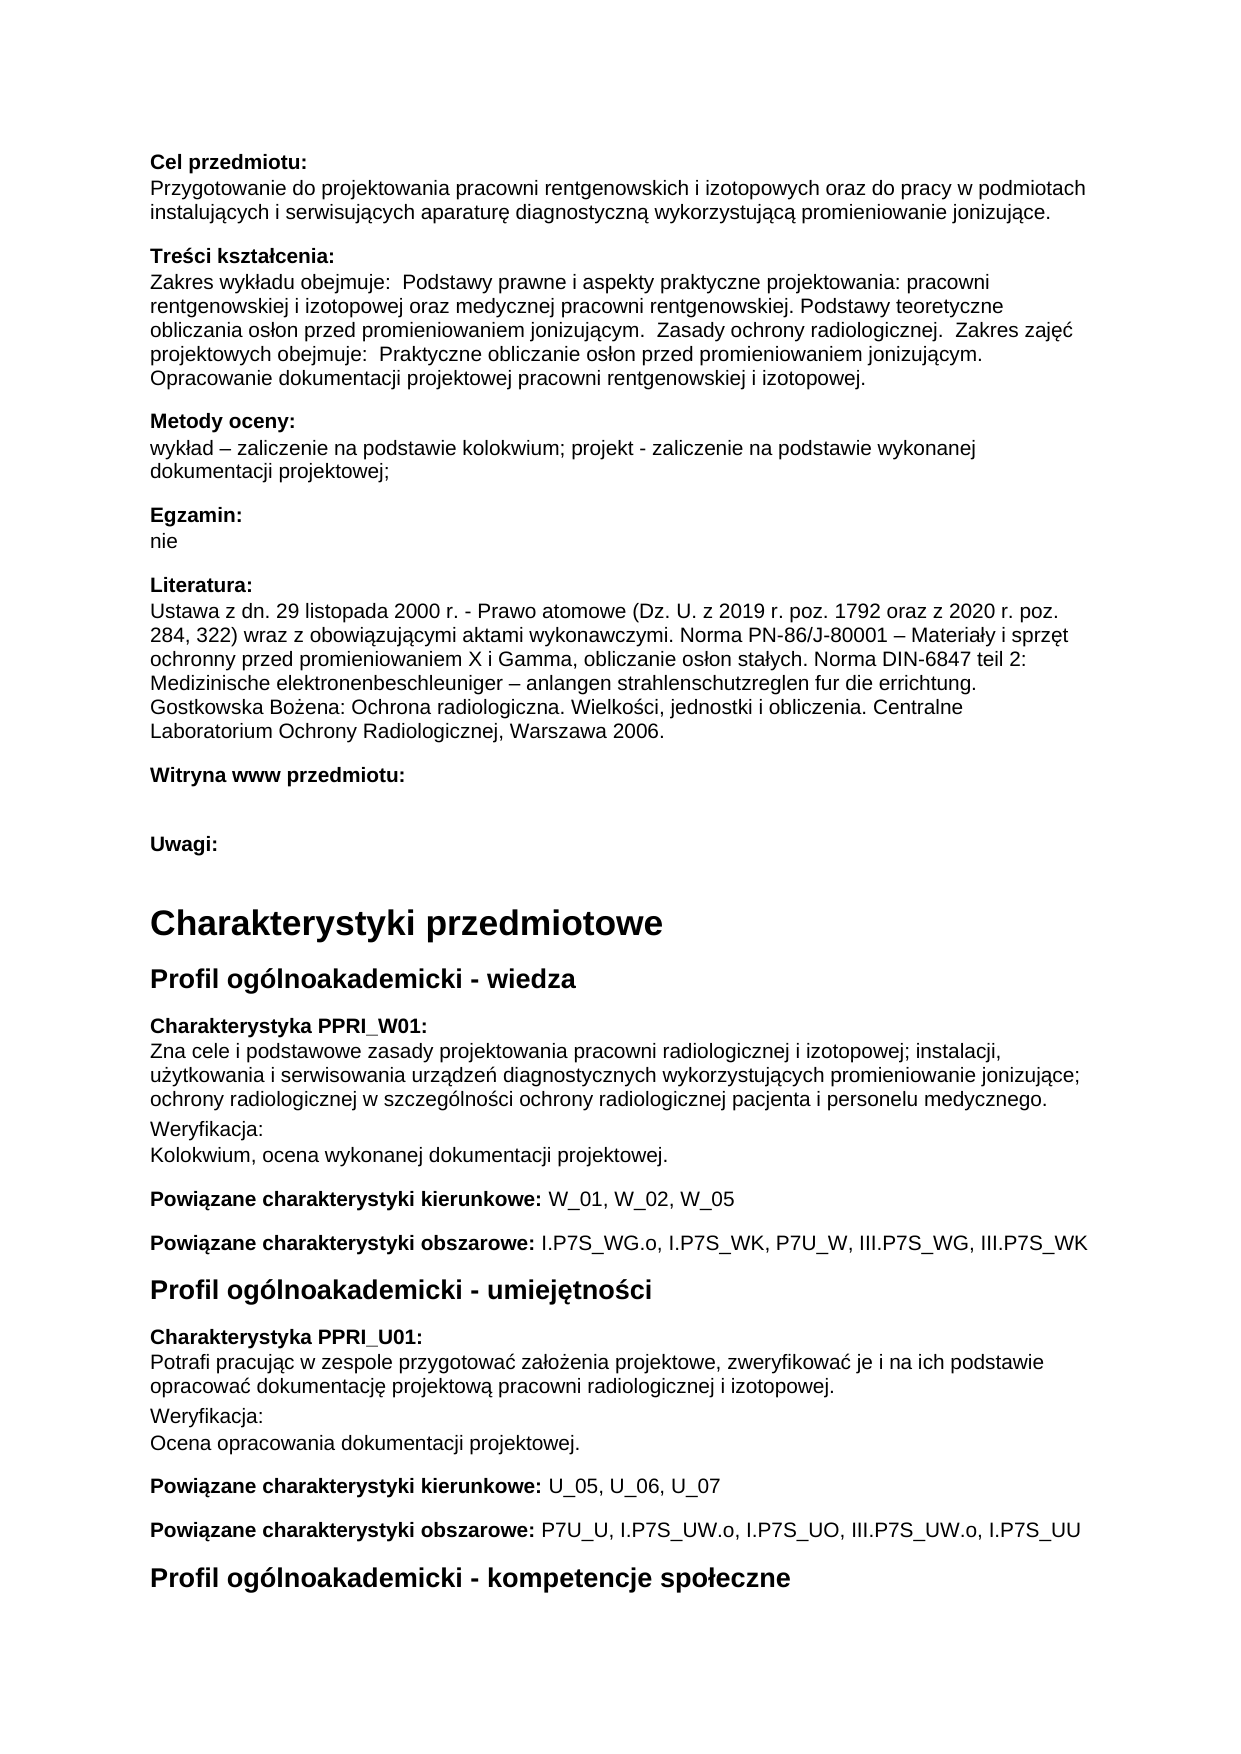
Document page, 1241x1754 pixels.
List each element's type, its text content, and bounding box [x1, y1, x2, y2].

text Zna cele i podstawowe zasady projektowania pracowni radiologicznej i izotopowej; instalacji, użytkowania i serwisowania urządzeń diagnostycznych wykorzystujących promieniowanie jonizujące; ochrony radiologicznej w szczególności ochrony radiologicznej pacjenta i personelu medycznego. [150, 1039, 1090, 1111]
text Egzamin: [150, 503, 1090, 527]
text Treści kształcenia: [150, 244, 1090, 268]
text Ocena opracowania dokumentacji projektowej. [150, 1430, 1090, 1454]
text Metody oceny: [150, 409, 1090, 433]
text Przygotowanie do projektowania pracowni rentgenowskich i izotopowych oraz do pracy w podmiotach instalujących i serwisujących aparaturę diagnostyczną wykorzystującą promieniowanie jonizujące. [150, 176, 1090, 224]
text Literatura: [150, 573, 1090, 597]
text Zakres wykładu obejmuje: Podstawy prawne i aspekty praktyczne projektowania: pracowni rentgenowskiej i izotopowej oraz medycznej pracowni rentgenowskiej. Podstawy teoretyczne obliczania osłon przed promieniowaniem jonizującym. Zasady ochrony radiologicznej. Zakres zajęć projektowych obejmuje: Praktyczne obliczanie osłon przed promieniowaniem jonizującym. Opracowanie dokumentacji projektowej pracowni rentgenowskiej i izotopowej. [150, 270, 1090, 389]
subtitle Profil ogólnoakademicki - umiejętności [150, 1274, 1090, 1305]
text Powiązane charakterystyki kierunkowe: W_01, W_02, W_05 [150, 1187, 1090, 1211]
text Charakterystyka PPRI_W01: [150, 1014, 1090, 1038]
subtitle Charakterystyki przedmiotowe [150, 902, 1090, 943]
text Weryfikacja: [150, 1404, 1090, 1428]
text Powiązane charakterystyki kierunkowe: U_05, U_06, U_07 [150, 1474, 1090, 1498]
text Uwagi: [150, 832, 1090, 856]
text Powiązane charakterystyki obszarowe: P7U_U, I.P7S_UW.o, I.P7S_UO, III.P7S_UW.o, I.P7S_UU [150, 1518, 1090, 1542]
text Cel przedmiotu: [150, 150, 1090, 174]
text Powiązane charakterystyki obszarowe: I.P7S_WG.o, I.P7S_WK, P7U_W, III.P7S_WG, III.P7S_WK [150, 1230, 1090, 1254]
text Kolokwium, ocena wykonanej dokumentacji projektowej. [150, 1143, 1090, 1167]
text Potrafi pracując w zespole przygotować założenia projektowe, zweryfikować je i na ich podstawie opracować dokumentację projektową pracowni radiologicznej i izotopowej. [150, 1350, 1090, 1398]
text nie [150, 529, 1090, 553]
text Witryna www przedmiotu: [150, 762, 1090, 786]
text Ustawa z dn. 29 listopada 2000 r. - Prawo atomowe (Dz. U. z 2019 r. poz. 1792 oraz z 2020 r. poz. 284, 322) wraz z obowiązującymi aktami wykonawczymi. Norma PN-86/J-80001 – Materiały i sprzęt ochronny przed promieniowaniem X i Gamma, obliczanie osłon stałych. Norma DIN-6847 teil 2: Medizinische elektronenbeschleuniger – anlangen strahlenschutzreglen fur die errichtung. Gostkowska Bożena: Ochrona radiologiczna. Wielkości, jednostki i obliczenia. Centralne Laboratorium Ochrony Radiologicznej, Warszawa 2006. [150, 599, 1090, 743]
text Charakterystyka PPRI_U01: [150, 1325, 1090, 1349]
text wykład – zaliczenie na podstawie kolokwium; projekt - zaliczenie na podstawie wykonanej dokumentacji projektowej; [150, 435, 1090, 483]
text Weryfikacja: [150, 1117, 1090, 1141]
subtitle Profil ogólnoakademicki - kompetencje społeczne [150, 1562, 1090, 1593]
subtitle Profil ogólnoakademicki - wiedza [150, 963, 1090, 994]
